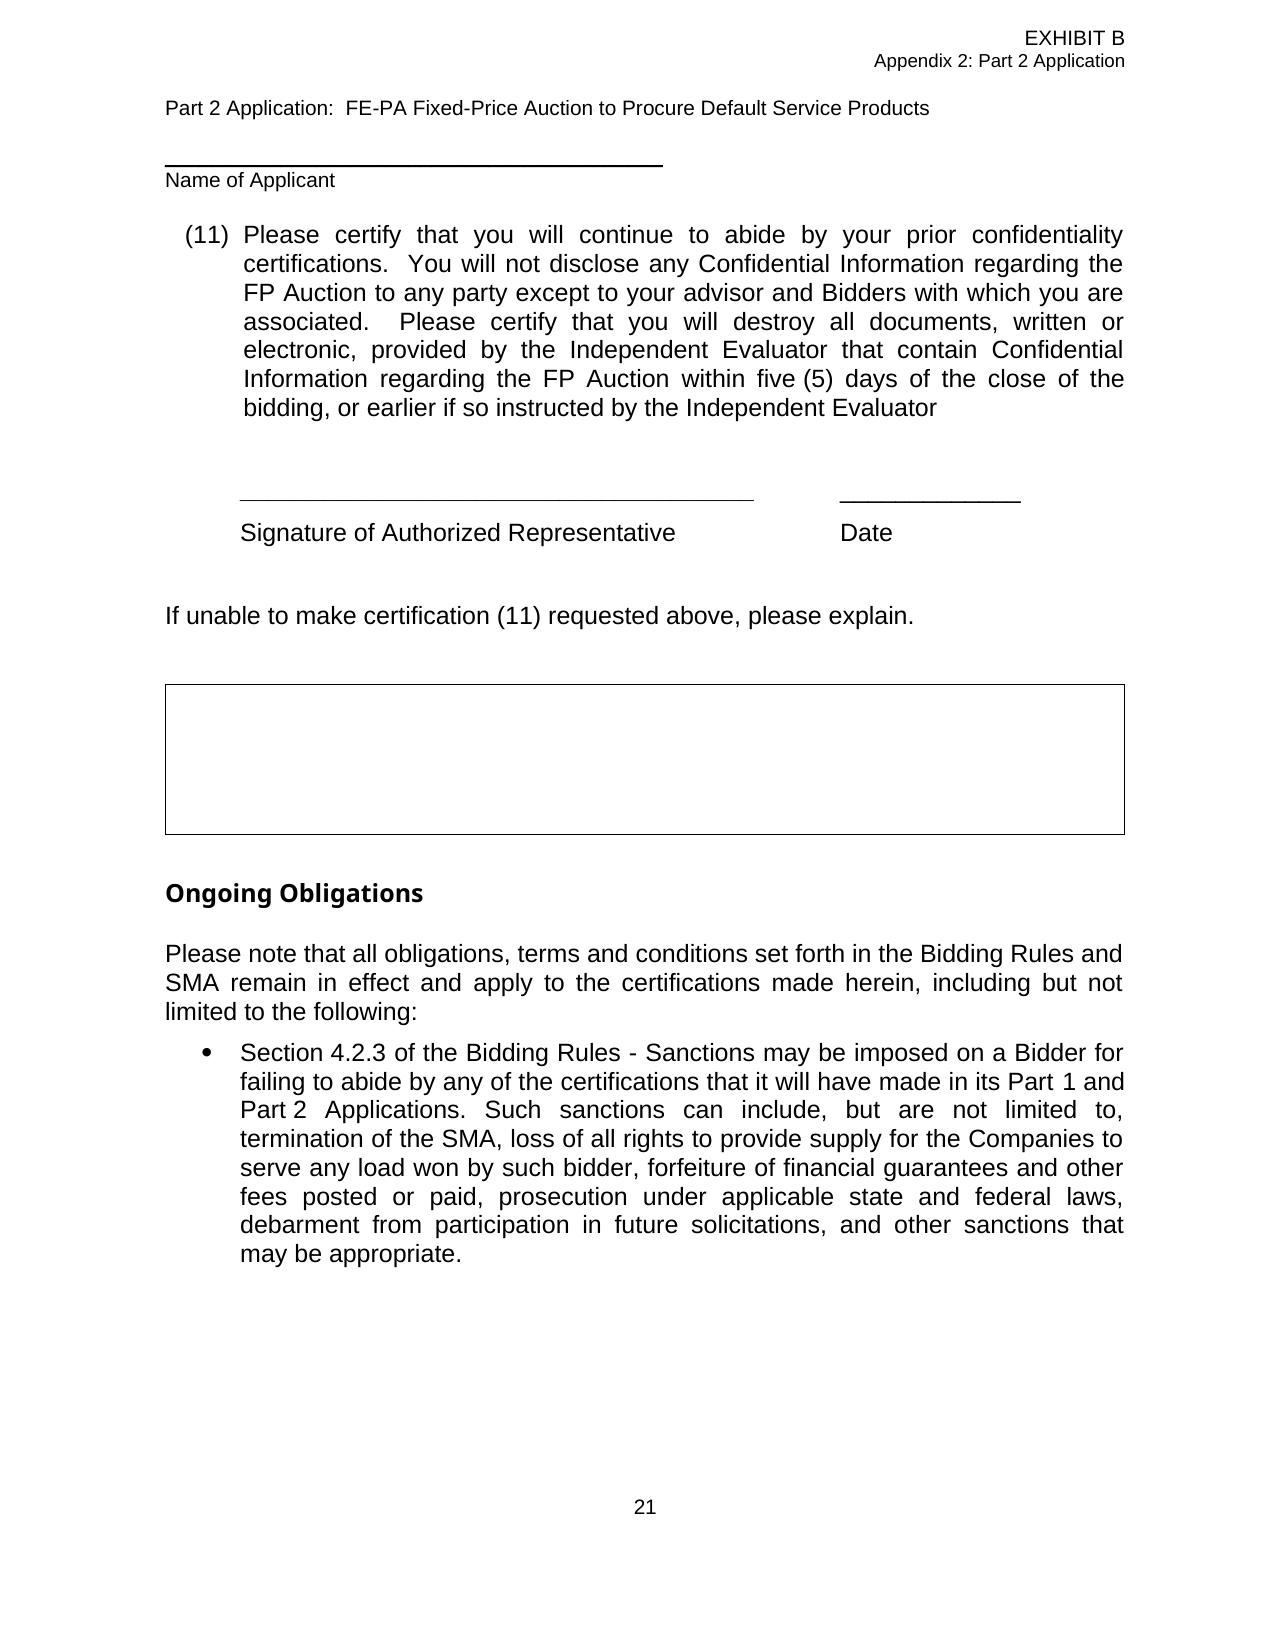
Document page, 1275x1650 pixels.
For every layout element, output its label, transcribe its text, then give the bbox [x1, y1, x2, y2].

text _____________________________________ _____________ [165, 475, 1125, 504]
text Please note that all obligations, terms and conditions set forth in the Bidding Rules and SMA remain in effect and apply to the certifications made herein, including but not limited to the following: [165, 939, 1125, 1025]
list Section 4.2.3 of the Bidding Rules - Sanctions may be imposed on a Bidder for failing to abide by any of the certifications that it will have made in its Part 1 and Part 2 Applications. Such sanctions can include, but are not limited to, termination of the SMA, loss of all rights to provide supply for the Companies to serve any load won by such bidder, forfeiture of financial guarantees and other fees posted or paid, prosecution under applicable state and federal laws, debarment from participation in future solicitations, and other sanctions that may be appropriate. [202, 1038, 1125, 1268]
text Signature of Authorized Representative Date [165, 518, 1125, 547]
text Ongoing Obligations [165, 876, 1125, 910]
text If unable to make certification (11) requested above, please explain. [165, 601, 1125, 630]
list Please certify that you will continue to abide by your prior confidentiality certifications. You will not disclose any Confidential Information regarding the FP Auction to any party except to your advisor and Bidders with which you are associated. Please certify that you will destroy all documents, written or electronic, provided by the Independent Evaluator that contain Confidential Information regarding the FP Auction within five (5) days of the close of the bidding, or earlier if so instructed by the Independent Evaluator [184, 220, 1125, 422]
table_header [166, 685, 1124, 833]
